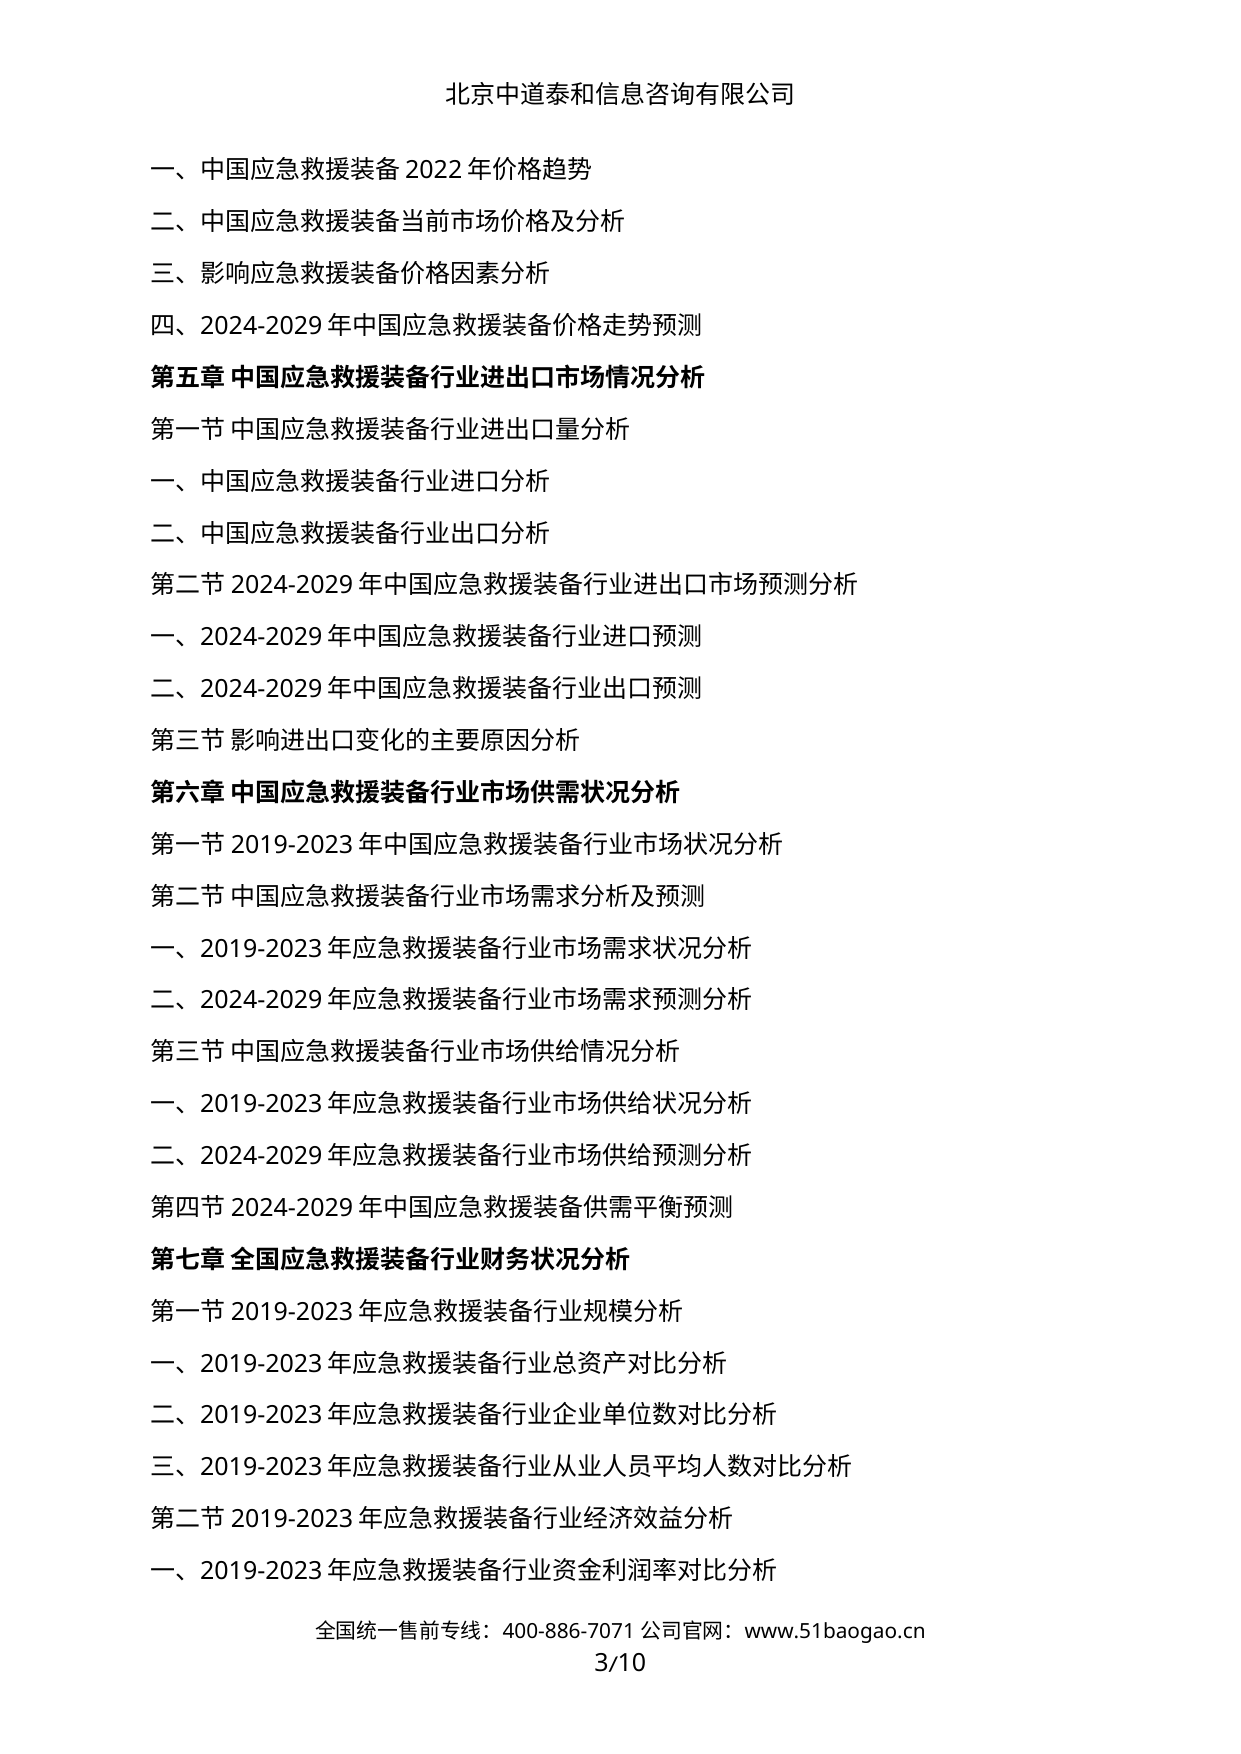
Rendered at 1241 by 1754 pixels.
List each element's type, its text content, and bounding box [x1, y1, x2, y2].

text 第二节 中国应急救援装备行业市场需求分析及预测 [150, 876, 1090, 912]
text 第三节 中国应急救援装备行业市场供给情况分析 [150, 1032, 1090, 1068]
text 第七章 全国应急救援装备行业财务状况分析 [150, 1239, 1090, 1276]
text 第二节 2024-2029年中国应急救援装备行业进出口市场预测分析 [150, 565, 1090, 601]
text 第一节 中国应急救援装备行业进出口量分析 [150, 409, 1090, 446]
text 二、中国应急救援装备行业出口分析 [150, 513, 1090, 549]
text 第一节 2019-2023年应急救援装备行业规模分析 [150, 1291, 1090, 1327]
text 三、影响应急救援装备价格因素分析 [150, 254, 1090, 290]
text 四、2024-2029年中国应急救援装备价格走势预测 [150, 306, 1090, 342]
text 三、2019-2023年应急救援装备行业从业人员平均人数对比分析 [150, 1447, 1090, 1483]
text 一、2019-2023年应急救援装备行业市场供给状况分析 [150, 1084, 1090, 1120]
text 二、2024-2029年应急救援装备行业市场需求预测分析 [150, 980, 1090, 1016]
text 第五章 中国应急救援装备行业进出口市场情况分析 [150, 357, 1090, 394]
text 二、2024-2029年应急救援装备行业市场供给预测分析 [150, 1136, 1090, 1172]
text 一、2019-2023年应急救援装备行业资金利润率对比分析 [150, 1551, 1090, 1587]
text 第二节 2019-2023年应急救援装备行业经济效益分析 [150, 1499, 1090, 1535]
text 一、2024-2029年中国应急救援装备行业进口预测 [150, 617, 1090, 653]
text 第一节 2019-2023年中国应急救援装备行业市场状况分析 [150, 824, 1090, 861]
text 第三节 影响进出口变化的主要原因分析 [150, 721, 1090, 757]
text 第四节 2024-2029年中国应急救援装备供需平衡预测 [150, 1187, 1090, 1224]
text 二、中国应急救援装备当前市场价格及分析 [150, 202, 1090, 238]
text 第六章 中国应急救援装备行业市场供需状况分析 [150, 772, 1090, 809]
text 二、2019-2023年应急救援装备行业企业单位数对比分析 [150, 1395, 1090, 1431]
text 一、2019-2023年应急救援装备行业总资产对比分析 [150, 1343, 1090, 1379]
text 一、2019-2023年应急救援装备行业市场需求状况分析 [150, 928, 1090, 964]
text 一、中国应急救援装备2022年价格趋势 [150, 150, 1090, 186]
text 二、2024-2029年中国应急救援装备行业出口预测 [150, 669, 1090, 705]
text 一、中国应急救援装备行业进口分析 [150, 461, 1090, 497]
